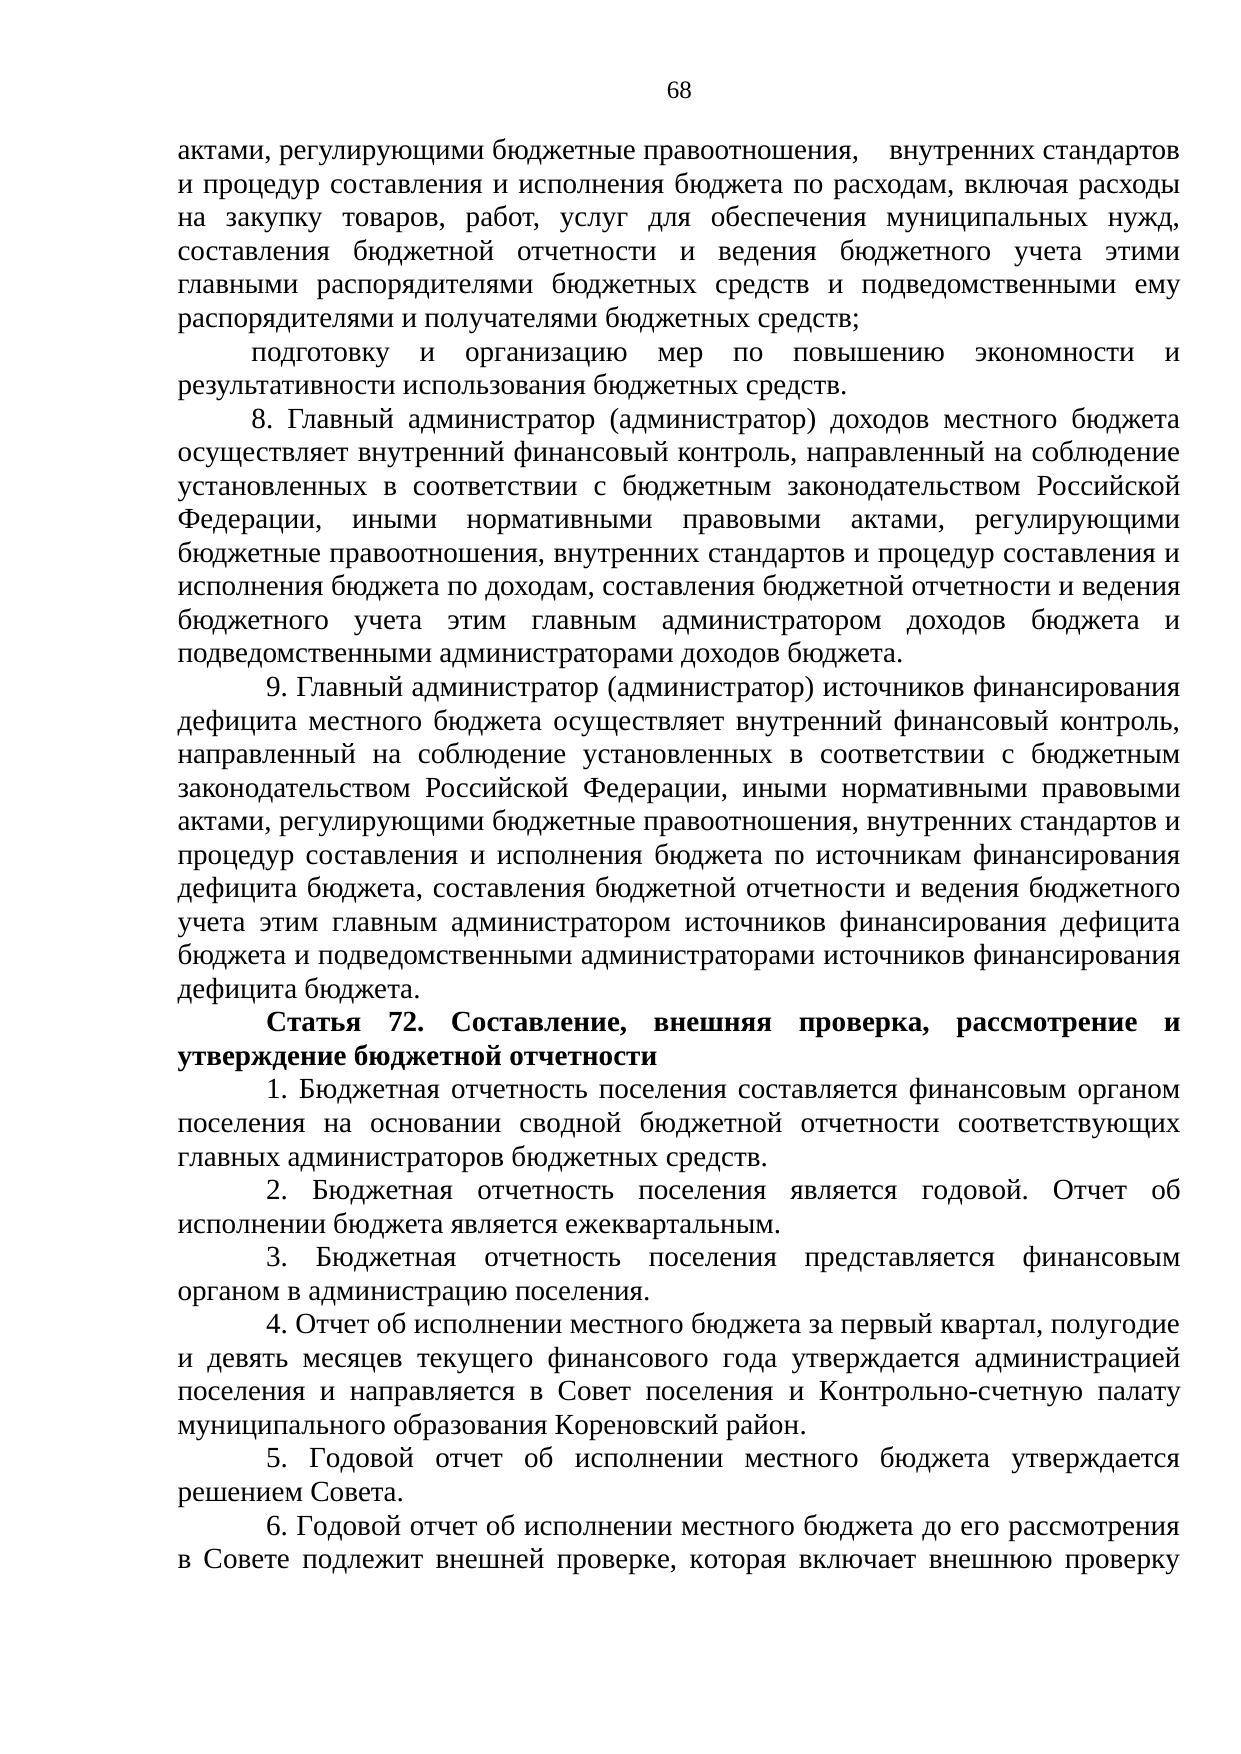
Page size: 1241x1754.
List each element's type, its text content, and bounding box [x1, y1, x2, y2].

text подготовку и организацию мер по повышению экономности и результативности использования бюджетных средств. [177, 334, 1181, 401]
text Статья 72. Составление, внешняя проверка, рассмотрение и утверждение бюджетной отчетности [177, 1004, 1181, 1072]
text 3. Бюджетная отчетность поселения представляется финансовым органом в администрацию поселения. [177, 1239, 1181, 1306]
text 1. Бюджетная отчетность поселения составляется финансовым органом поселения на основании сводной бюджетной отчетности соответствующих главных администраторов бюджетных средств. [177, 1072, 1181, 1172]
text 9. Главный администратор (администратор) источников финансирования дефицита местного бюджета осуществляет внутренний финансовый контроль, направленный на соблюдение установленных в соответствии с бюджетным законодательством Российской Федерации, иными нормативными правовыми актами, регулирующими бюджетные правоотношения, внутренних стандартов и процедур составления и исполнения бюджета по источникам финансирования дефицита бюджета, составления бюджетной отчетности и ведения бюджетного учета этим главным администратором источников финансирования дефицита бюджета и подведомственными администраторами источников финансирования дефицита бюджета. [177, 669, 1181, 1004]
text 4. Отчет об исполнении местного бюджета за первый квартал, полугодие и девять месяцев текущего финансового года утверждается администрацией поселения и направляется в Совет поселения и Контрольно-счетную палату муниципального образования Кореновский район. [177, 1306, 1181, 1441]
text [177, 132, 1181, 334]
text 5. Годовой отчет об исполнении местного бюджета утверждается решением Совета. [177, 1441, 1181, 1508]
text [177, 1508, 1181, 1575]
text 2. Бюджетная отчетность поселения является годовой. Отчет об исполнении бюджета является ежеквартальным. [177, 1172, 1181, 1239]
text 8. Главный администратор (администратор) доходов местного бюджета осуществляет внутренний финансовый контроль, направленный на соблюдение установленных в соответствии с бюджетным законодательством Российской Федерации, иными нормативными правовыми актами, регулирующими бюджетные правоотношения, внутренних стандартов и процедур составления и исполнения бюджета по доходам, составления бюджетной отчетности и ведения бюджетного учета этим главным администратором доходов бюджета и подведомственными администраторами доходов бюджета. [177, 401, 1181, 669]
